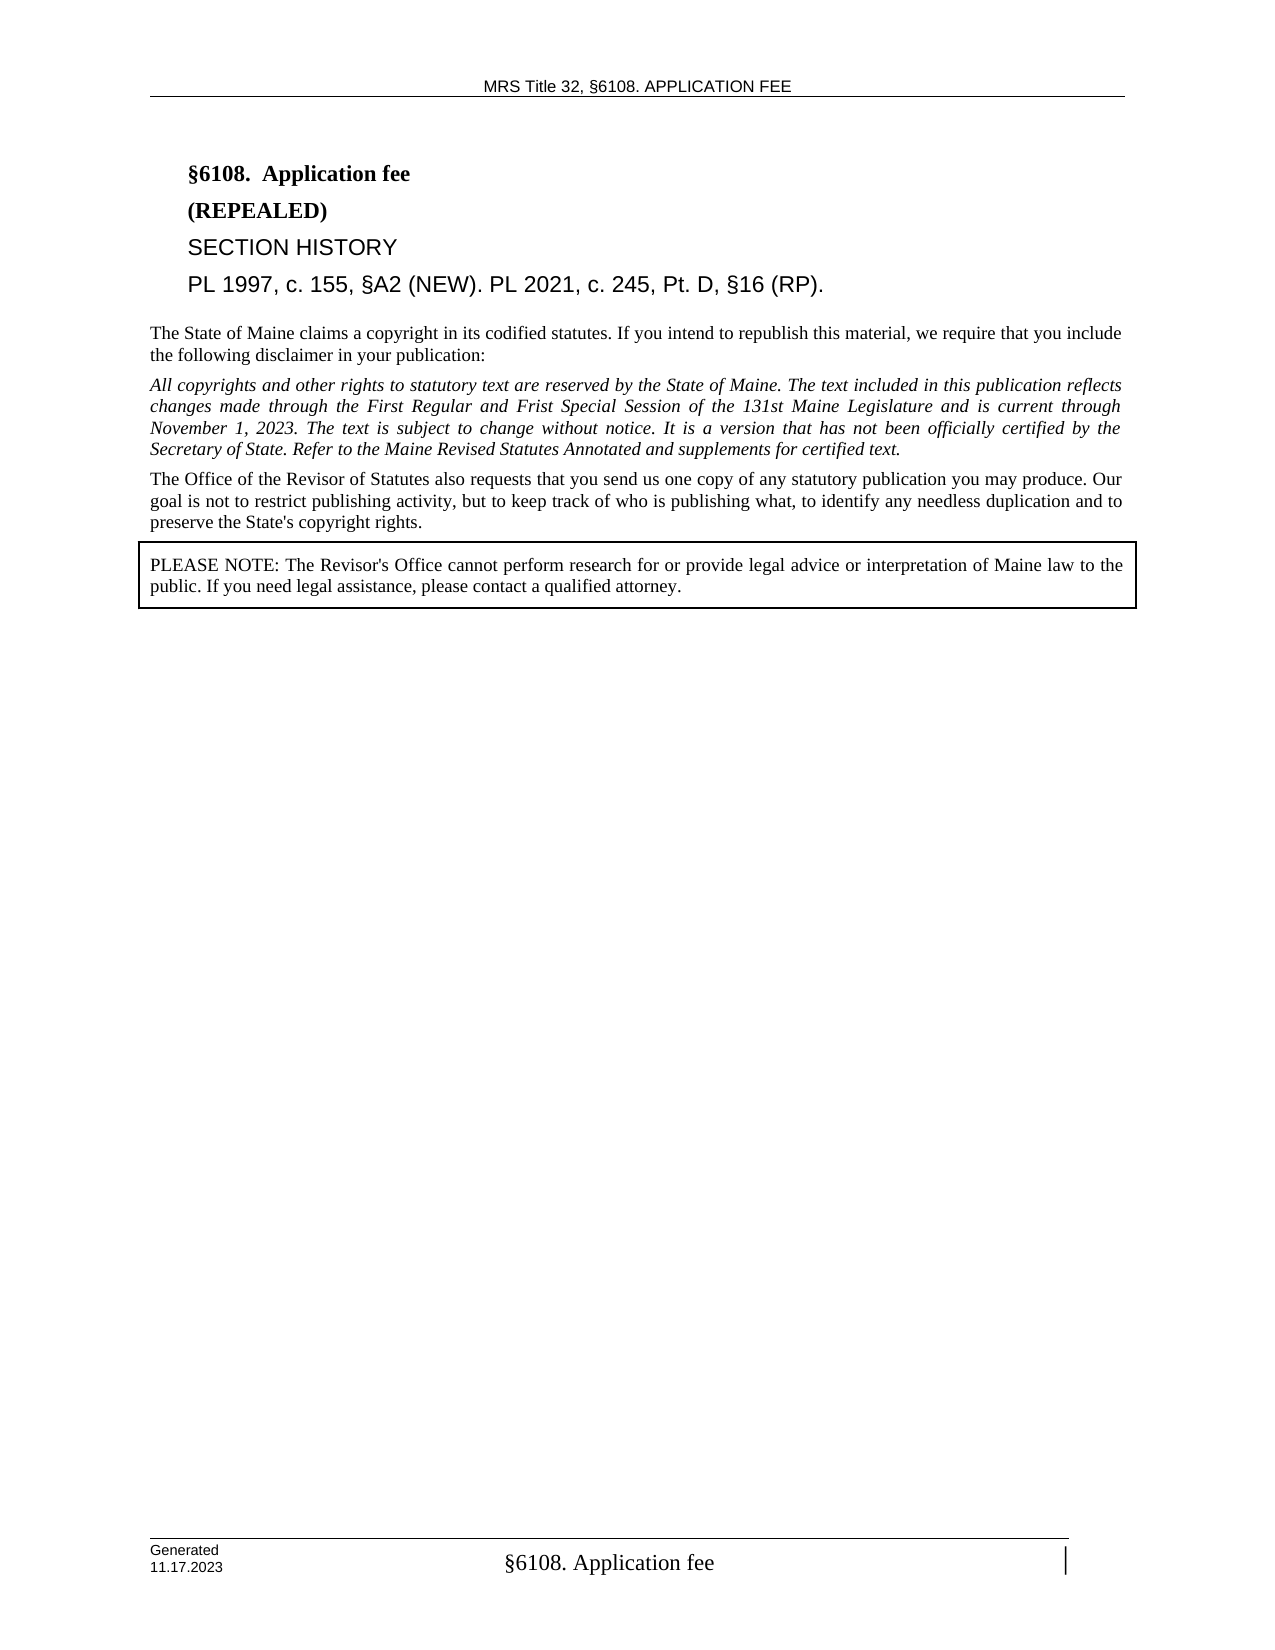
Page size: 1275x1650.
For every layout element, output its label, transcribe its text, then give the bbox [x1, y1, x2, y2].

text §6108. Application fee [187, 160, 1125, 187]
text (REPEALED) [187, 197, 1125, 223]
text PLEASE NOTE: The Revisor's Office cannot perform research for or provide legal advice or interpretation of Maine law to the public. If you need legal assistance, please contact a qualified attorney. [140, 543, 1135, 607]
text PL 1997, c. 155, §A2 (NEW). PL 2021, c. 245, Pt. D, §16 (RP). [187, 271, 1125, 297]
text The Office of the Revisor of Statutes also requests that you send us one copy of any statutory publication you may produce. Our goal is not to restrict publishing activity, but to keep track of who is publishing what, to identify any needless duplication and to preserve the State's copyright rights. [150, 468, 1125, 533]
text All copyrights and other rights to statutory text are reserved by the State of Maine. The text included in this publication reflects changes made through the First Regular and Frist Special Session of the 131st Maine Legislature and is current through November 1, 2023 . The text is subject to change without notice. It is a version that has not been officially certified by the Secretary of State. Refer to the Maine Revised Statutes Annotated and supplements for certified text. [150, 373, 1125, 460]
text The State of Maine claims a copyright in its codified statutes. If you intend to republish this material, we require that you include the following disclaimer in your publication: [150, 322, 1125, 365]
text SECTION HISTORY [187, 234, 1125, 260]
